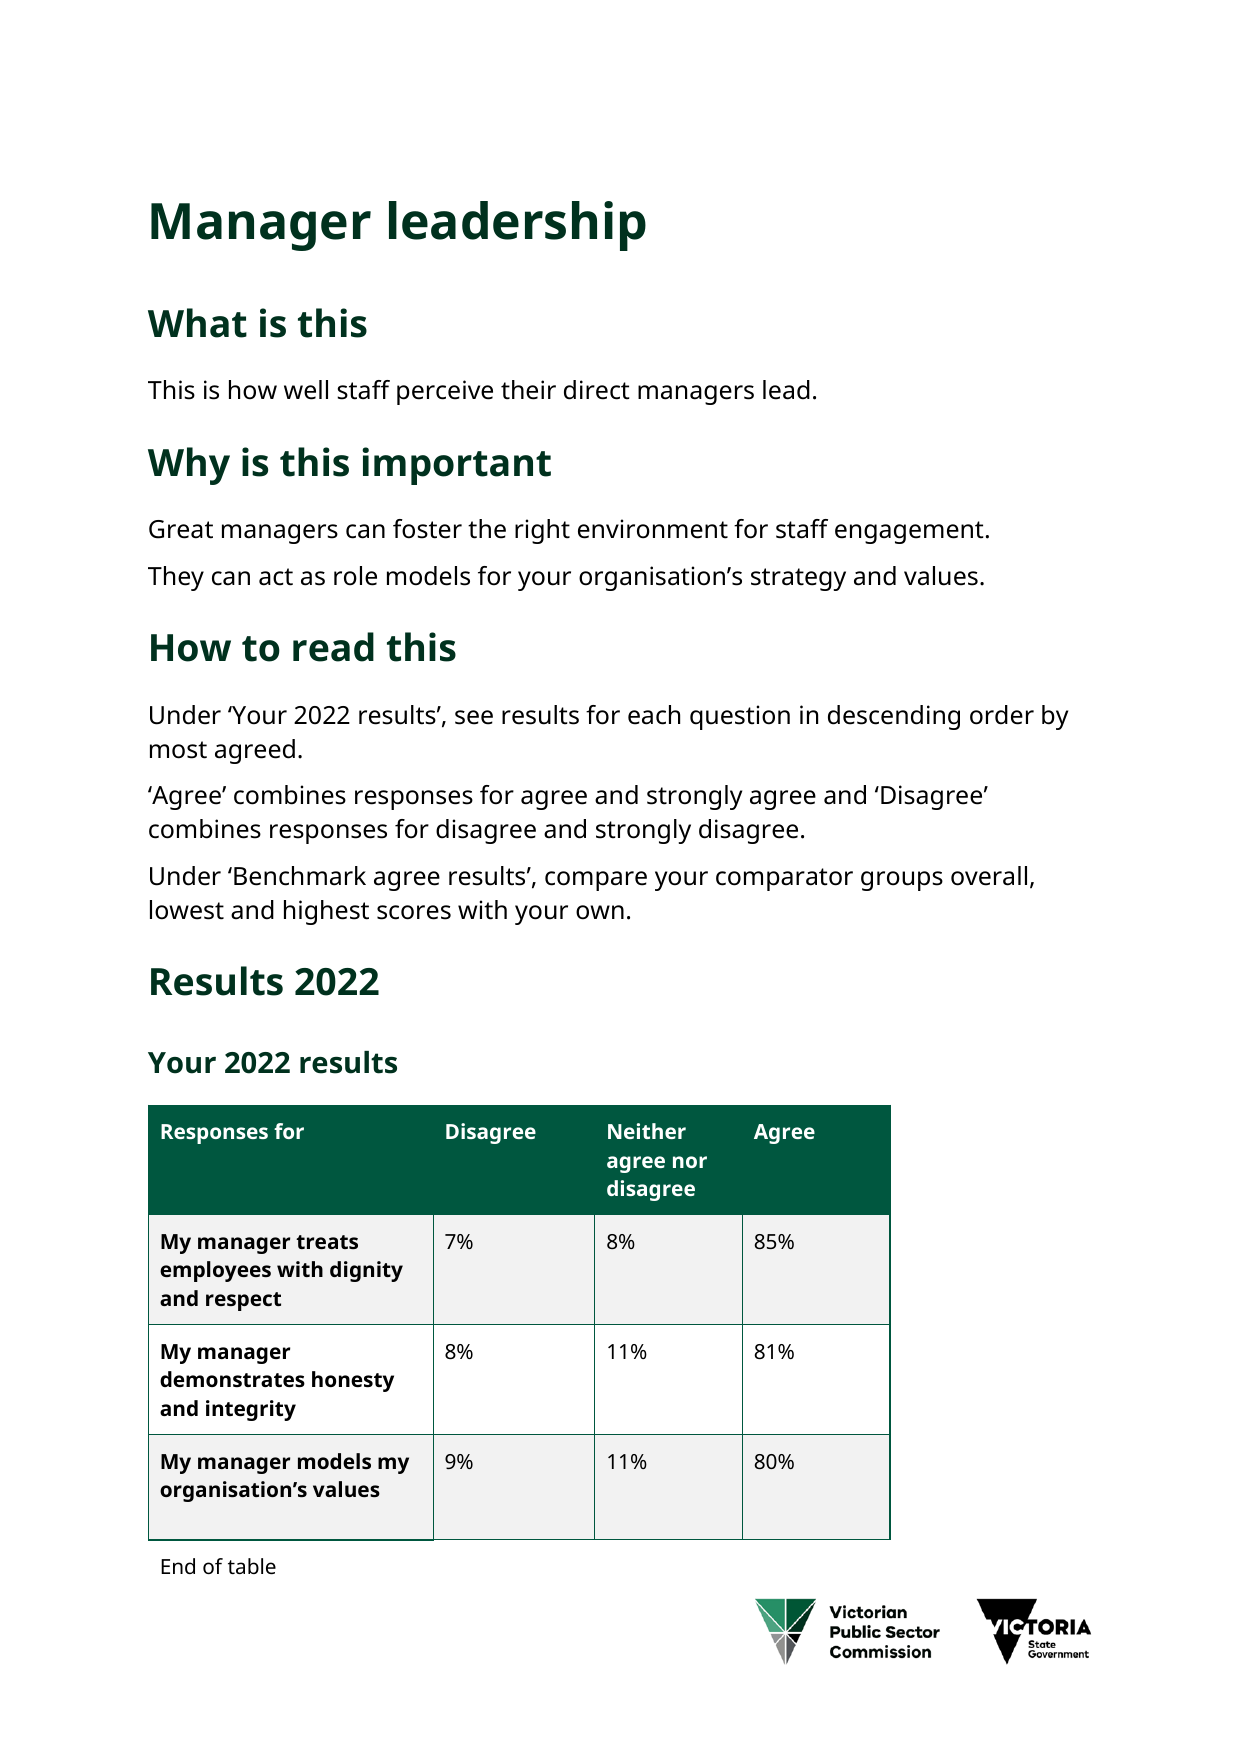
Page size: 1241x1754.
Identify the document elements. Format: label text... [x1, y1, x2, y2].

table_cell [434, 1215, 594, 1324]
picture [754, 1598, 1093, 1666]
subtitle Manager leadership [148, 186, 1092, 254]
subtitle How to read this [148, 622, 1092, 673]
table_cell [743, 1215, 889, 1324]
text They can act as role models for your organisation’s strategy and values. [148, 558, 1092, 592]
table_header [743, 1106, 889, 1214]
text ‘Agree’ combines responses for agree and strongly agree and ‘Disagree’ combines responses for disagree and strongly disagree. [148, 778, 1092, 846]
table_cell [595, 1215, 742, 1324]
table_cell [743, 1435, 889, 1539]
subtitle Your 2022 results [148, 1042, 1092, 1082]
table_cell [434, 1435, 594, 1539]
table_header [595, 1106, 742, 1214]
text Great managers can foster the right environment for staff engagement. [148, 512, 1092, 546]
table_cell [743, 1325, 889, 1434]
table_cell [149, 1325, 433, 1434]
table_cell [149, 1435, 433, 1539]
subtitle Why is this important [148, 436, 1092, 487]
text Under ‘Your 2022 results’, see results for each question in descending order by most agreed. [148, 697, 1092, 766]
text This is how well staff perceive their direct managers lead. [148, 373, 1092, 407]
subtitle Results 2022 [148, 956, 1092, 1007]
subtitle What is this [148, 297, 1092, 348]
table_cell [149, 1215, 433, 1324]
text Under ‘Benchmark agree results’, compare your comparator groups overall, lowest and highest scores with your own. [148, 858, 1092, 927]
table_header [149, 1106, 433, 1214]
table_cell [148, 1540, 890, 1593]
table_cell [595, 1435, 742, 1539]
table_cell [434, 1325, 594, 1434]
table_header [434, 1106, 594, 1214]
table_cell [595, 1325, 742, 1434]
